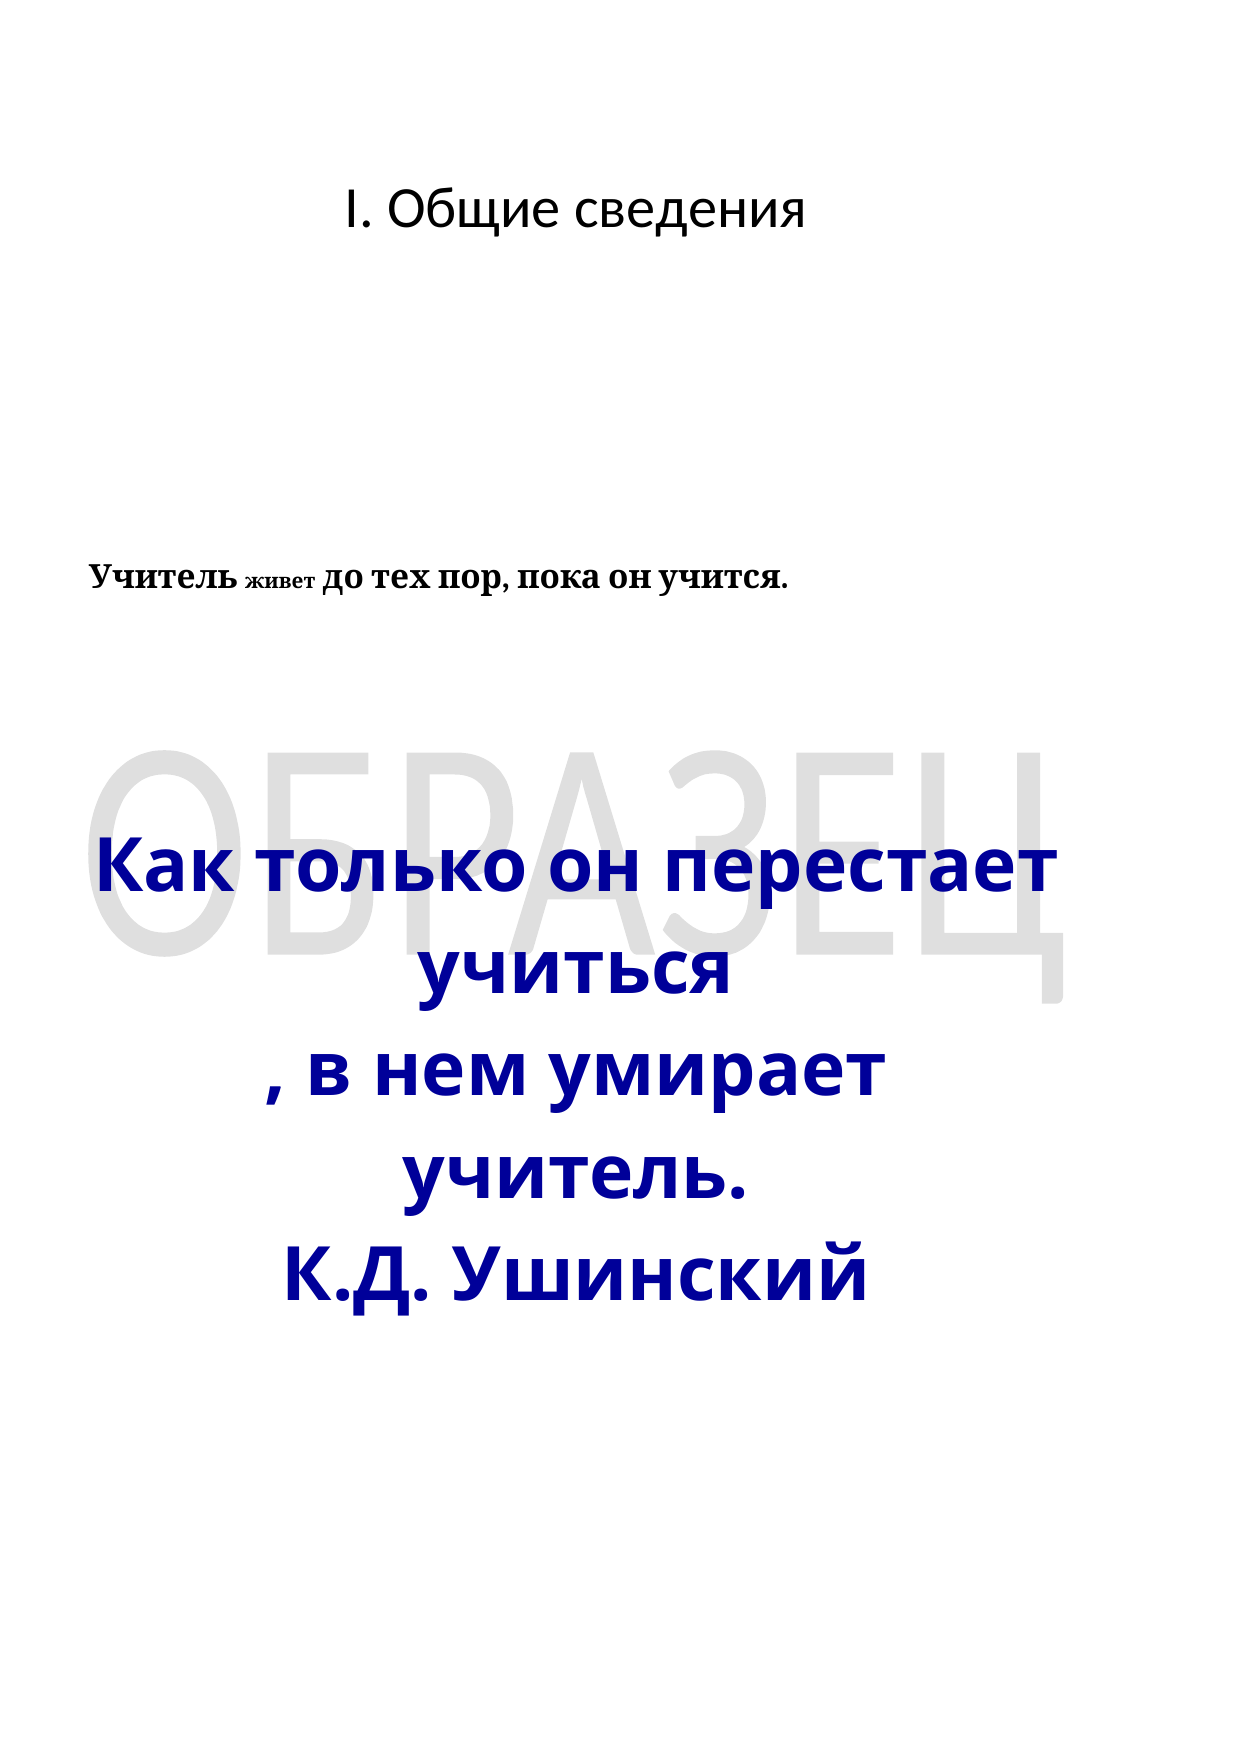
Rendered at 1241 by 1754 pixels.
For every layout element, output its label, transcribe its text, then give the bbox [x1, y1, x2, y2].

text I. Общие сведения [89, 171, 1063, 242]
subtitle Учитель живет до тех пор, пока он учится. [89, 558, 1063, 597]
title Как только он перестает учиться [89, 811, 1063, 1016]
title К.Д. Ушинский [89, 1220, 1063, 1322]
title , в нем умирает учитель. [89, 1016, 1063, 1220]
